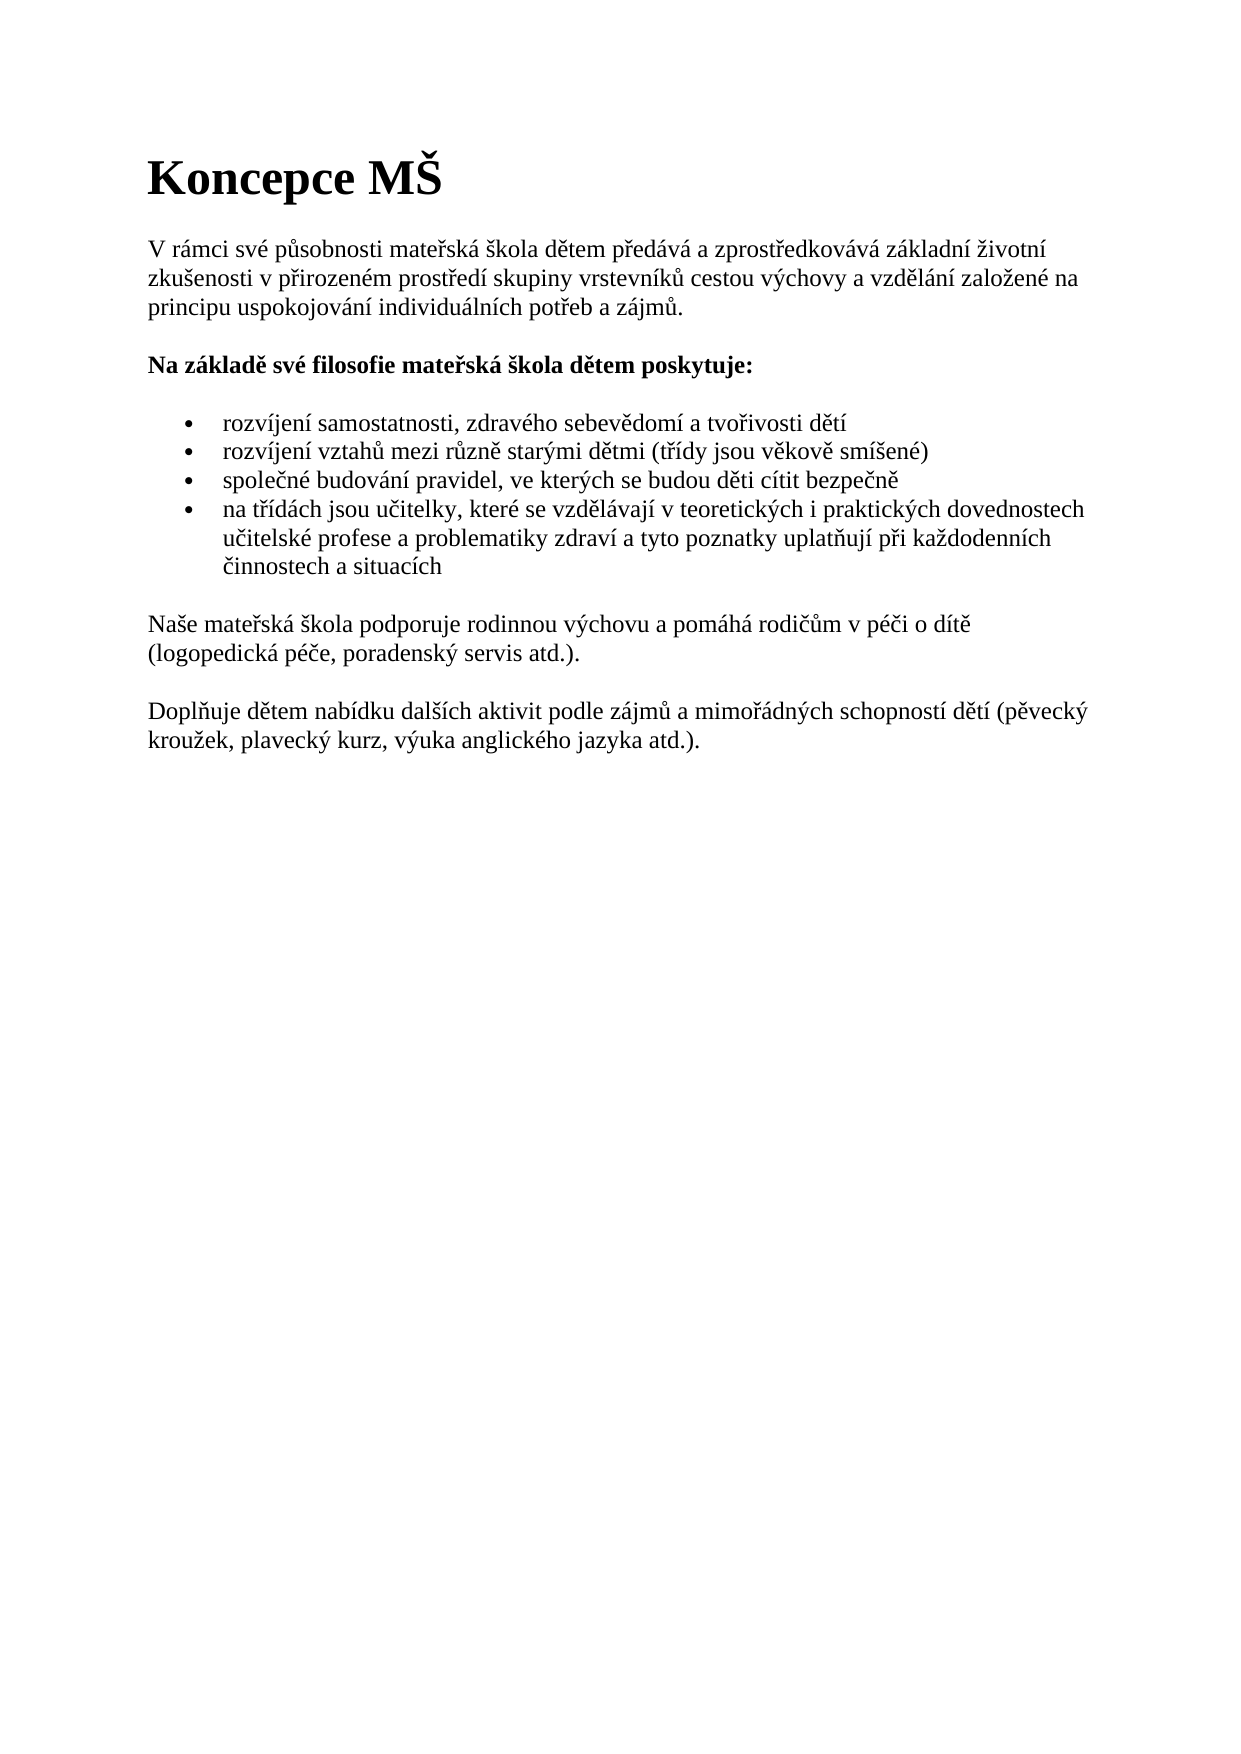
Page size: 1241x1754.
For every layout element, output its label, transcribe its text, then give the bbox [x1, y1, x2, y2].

list na třídách jsou učitelky, které se vzdělávají v teoretických i praktických dovednostech učitelské profese a problematiky zdraví a tyto poznatky uplatňují při každodenních činnostech a situacích [185, 494, 1093, 580]
list rozvíjení vztahů mezi různě starými dětmi (třídy jsou věkově smíšené) [185, 436, 1093, 465]
list rozvíjení samostatnosti, zdravého sebevědomí a tvořivosti dětí [185, 408, 1093, 436]
text Naše mateřská škola podporuje rodinnou výchovu a pomáhá rodičům v péči o dítě (logopedická péče, poradenský servis atd.). [148, 609, 1093, 667]
text Koncepce MŠ [148, 148, 1093, 205]
text V rámci své působnosti mateřská škola dětem předává a zprostředkovává základní životní zkušenosti v přirozeném prostředí skupiny vrstevníků cestou výchovy a vzdělání založené na principu uspokojování individuálních potřeb a zájmů. [148, 234, 1093, 321]
text Na základě své filosofie mateřská škola dětem poskytuje: [148, 350, 1093, 378]
text Doplňuje dětem nabídku dalších aktivit podle zájmů a mimořádných schopností dětí (pěvecký kroužek, plavecký kurz, výuka anglického jazyka atd.). [148, 696, 1093, 753]
list společné budování pravidel, ve kterých se budou děti cítit bezpečně [185, 465, 1093, 494]
